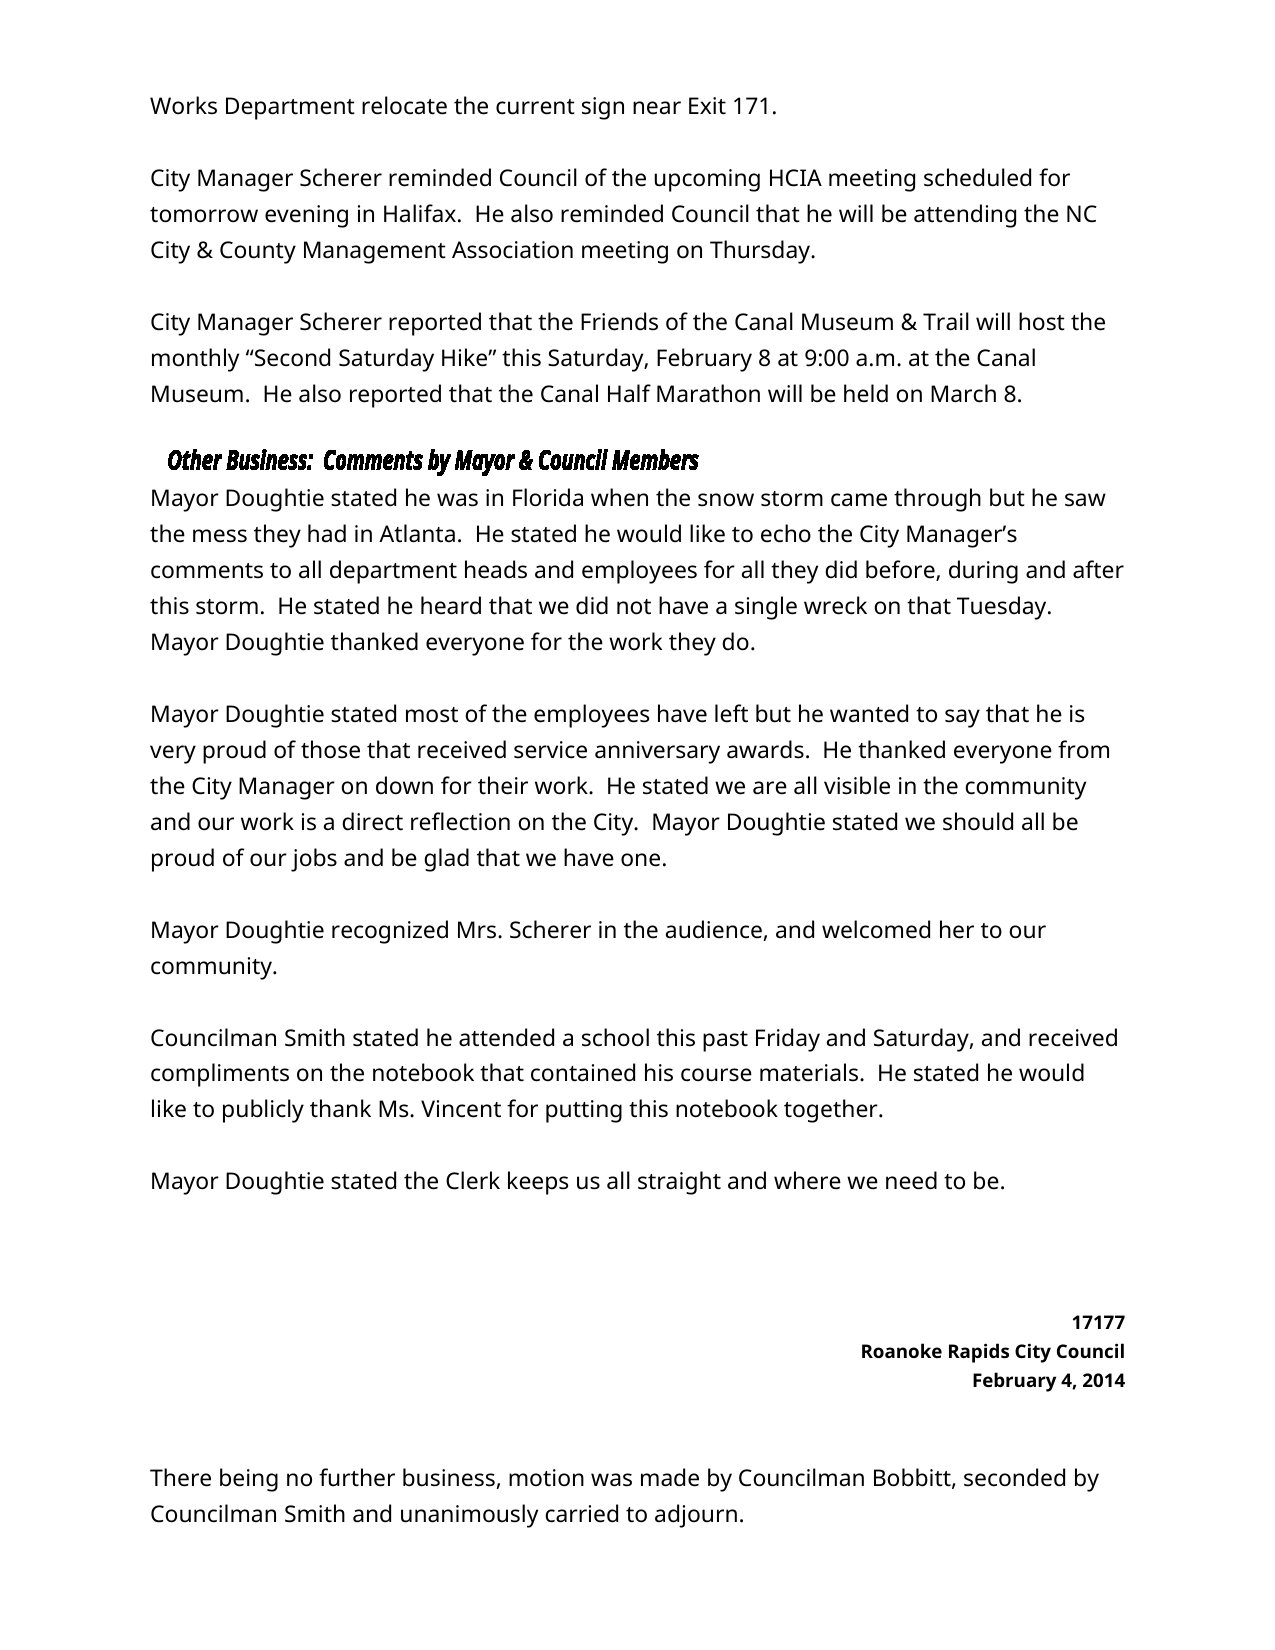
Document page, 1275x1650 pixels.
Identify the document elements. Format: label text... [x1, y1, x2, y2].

text Mayor Doughtie stated most of the employees have left but he wanted to say that he is very proud of those that received service anniversary awards. He thanked everyone from the City Manager on down for their work. He stated we are all visible in the community and our work is a direct reflection on the City. Mayor Doughtie stated we should all be proud of our jobs and be glad that we have one. [150, 698, 1125, 873]
text Roanoke Rapids City Council [150, 1338, 1125, 1364]
text City Manager Scherer reminded Council of the upcoming HCIA meeting scheduled for tomorrow evening in Halifax. He also reminded Council that he will be attending the NC City & County Management Association meeting on Thursday. [150, 162, 1125, 265]
text City Manager Scherer reported that the Friends of the Canal Museum & Trail will host the monthly “Second Saturday Hike” this Saturday, February 8 at 9:00 a.m. at the Canal Museum. He also reported that the Canal Half Marathon will be held on March 8. [150, 306, 1125, 409]
text Mayor Doughtie stated the Clerk keeps us all straight and where we need to be. [150, 1165, 1125, 1196]
text 17177 [150, 1309, 1125, 1334]
text Mayor Doughtie stated he was in Florida when the snow storm came through but he saw the mess they had in Atlanta. He stated he would like to echo the City Manager’s comments to all department heads and employees for all they did before, during and after this storm. He stated he heard that we did not have a single wreck on that Tuesday. Mayor Doughtie thanked everyone for the work they do. [150, 482, 1125, 657]
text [150, 90, 1125, 121]
text February 4, 2014 [150, 1367, 1125, 1393]
text Councilman Smith stated he attended a school this past Friday and Saturday, and received compliments on the notebook that contained his course materials. He stated he would like to publicly thank Ms. Vincent for putting this notebook together. [150, 1021, 1125, 1124]
text There being no further business, motion was made by Councilman Bobbitt, seconded by Councilman Smith and unanimously carried to adjourn. [150, 1462, 1125, 1529]
text Mayor Doughtie recognized Mrs. Scherer in the audience, and welcomed her to our community. [150, 914, 1125, 981]
